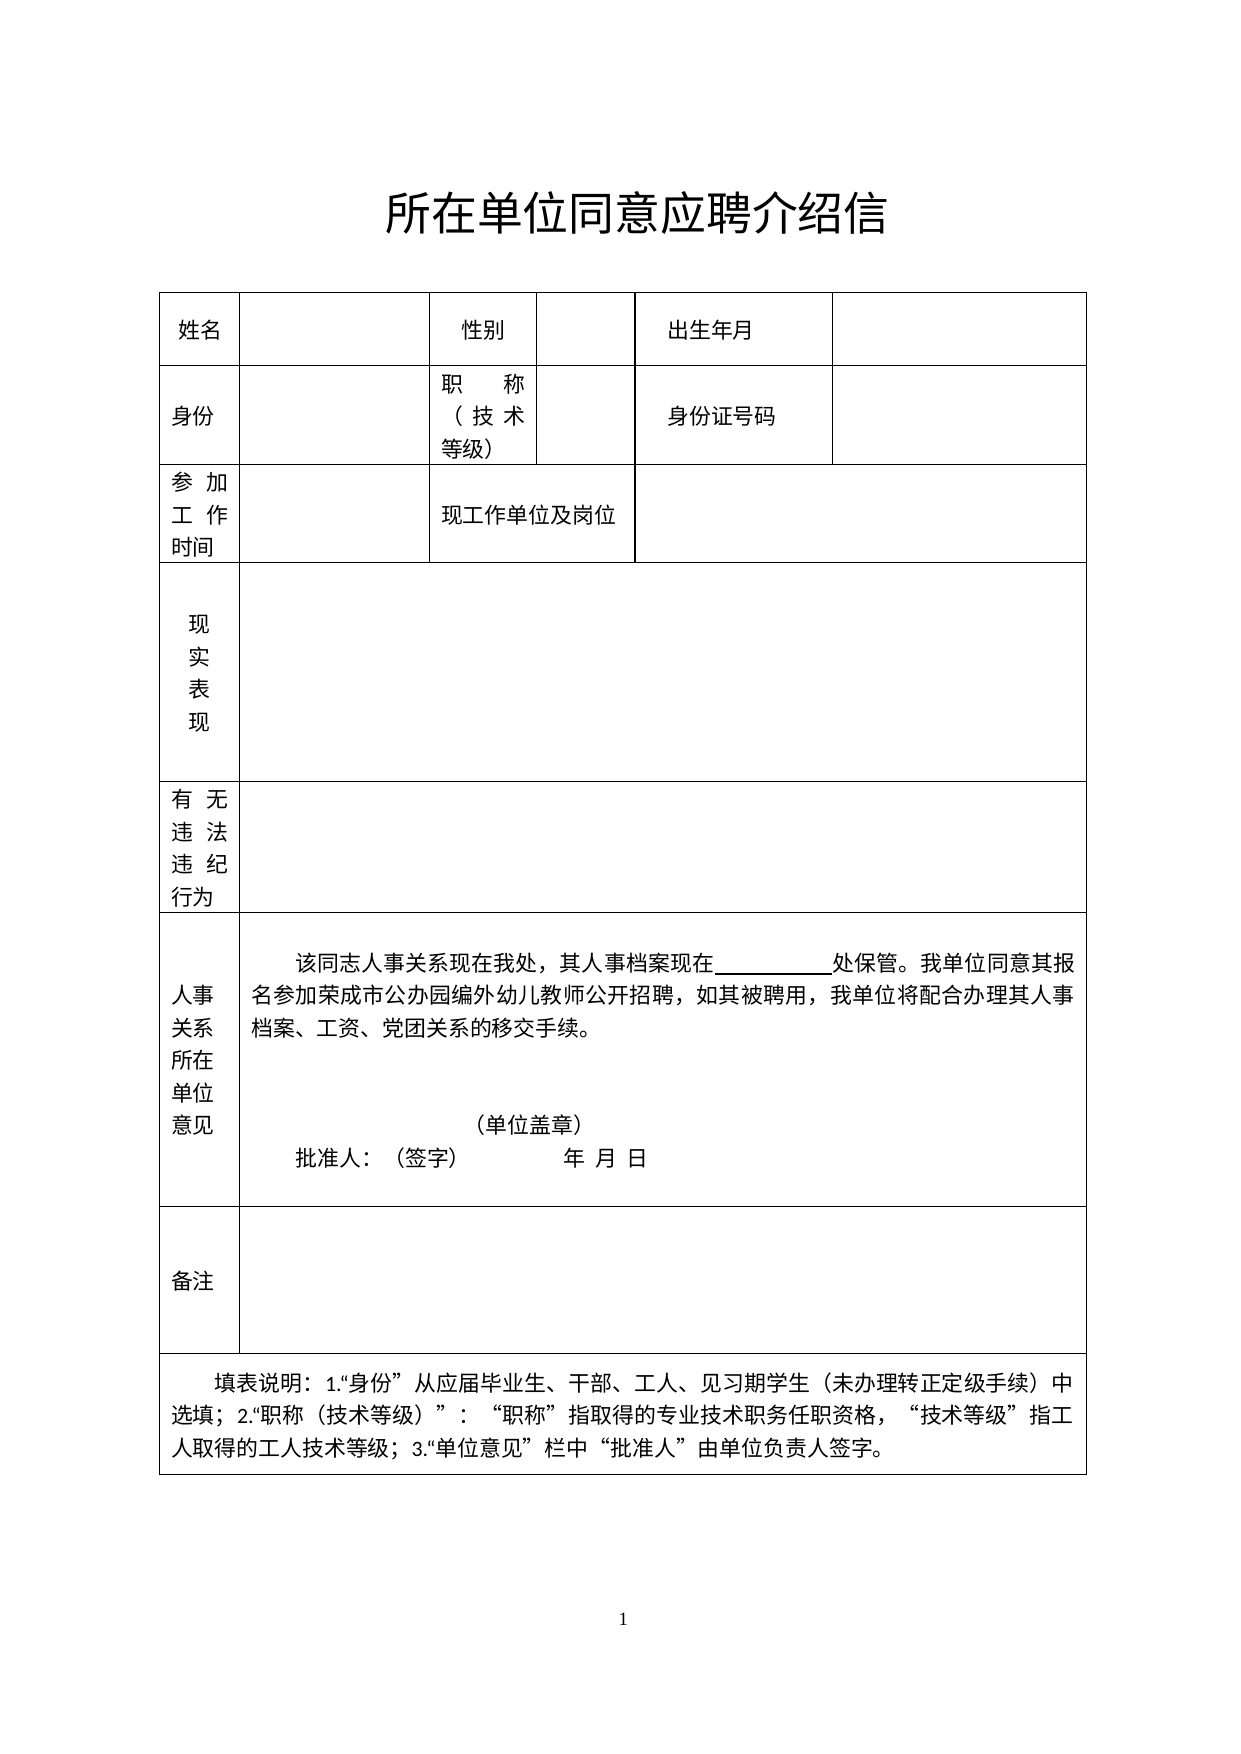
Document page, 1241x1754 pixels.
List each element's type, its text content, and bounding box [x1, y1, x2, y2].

table_cell 职称（技术等级） [430, 366, 536, 464]
text 所在单位同意应聘介绍信 [153, 162, 1092, 259]
table_header [240, 293, 429, 365]
table_cell [240, 563, 1086, 781]
table_header 出生年月 [636, 293, 832, 365]
table_cell [240, 782, 1086, 912]
table_cell 参加工作时间 [160, 465, 239, 562]
table_cell 身份证号码 [636, 366, 832, 464]
table_cell [240, 1207, 1086, 1353]
table_cell 备注 [160, 1207, 239, 1353]
table_cell 身份 [160, 366, 239, 464]
table_cell [240, 366, 429, 464]
table_cell 现工作单位及岗位 [430, 465, 634, 562]
table_cell [636, 465, 1086, 562]
table_cell [833, 366, 1086, 464]
table_header [537, 293, 634, 365]
table_cell [537, 366, 634, 464]
table_cell 填表说明：1.“身份”从应届毕业生、干部、工人、见习期学生（未办理转正定级手续）中选填；2.“职称（技术等级）”：“职称”指取得的专业技术职务任职资格，“技术等级”指工人取得的工人技术等级；3.“单位意见”栏中“批准人”由单位负责人签字。 [160, 1354, 1086, 1474]
table_cell 现 实 表 现 [160, 563, 239, 781]
table_header 姓名 [160, 293, 239, 365]
table_header 性别 [430, 293, 536, 365]
table_cell 有无违法违纪行为 [160, 782, 239, 912]
table_cell 该同志人事关系现在我处，其人事档案现在 处保管。我单位同意其报名参加荣成市公办园编外幼儿教师公开招聘，如其被聘用，我单位将配合办理其人事档案、工资、党团关系的移交手续。 （单位盖章） 批准人：（签字） 年 月 日 [240, 913, 1086, 1206]
table_cell 人事 关系 所在 单位 意见 [160, 913, 239, 1206]
table_cell [240, 465, 429, 562]
table_header [833, 293, 1086, 365]
